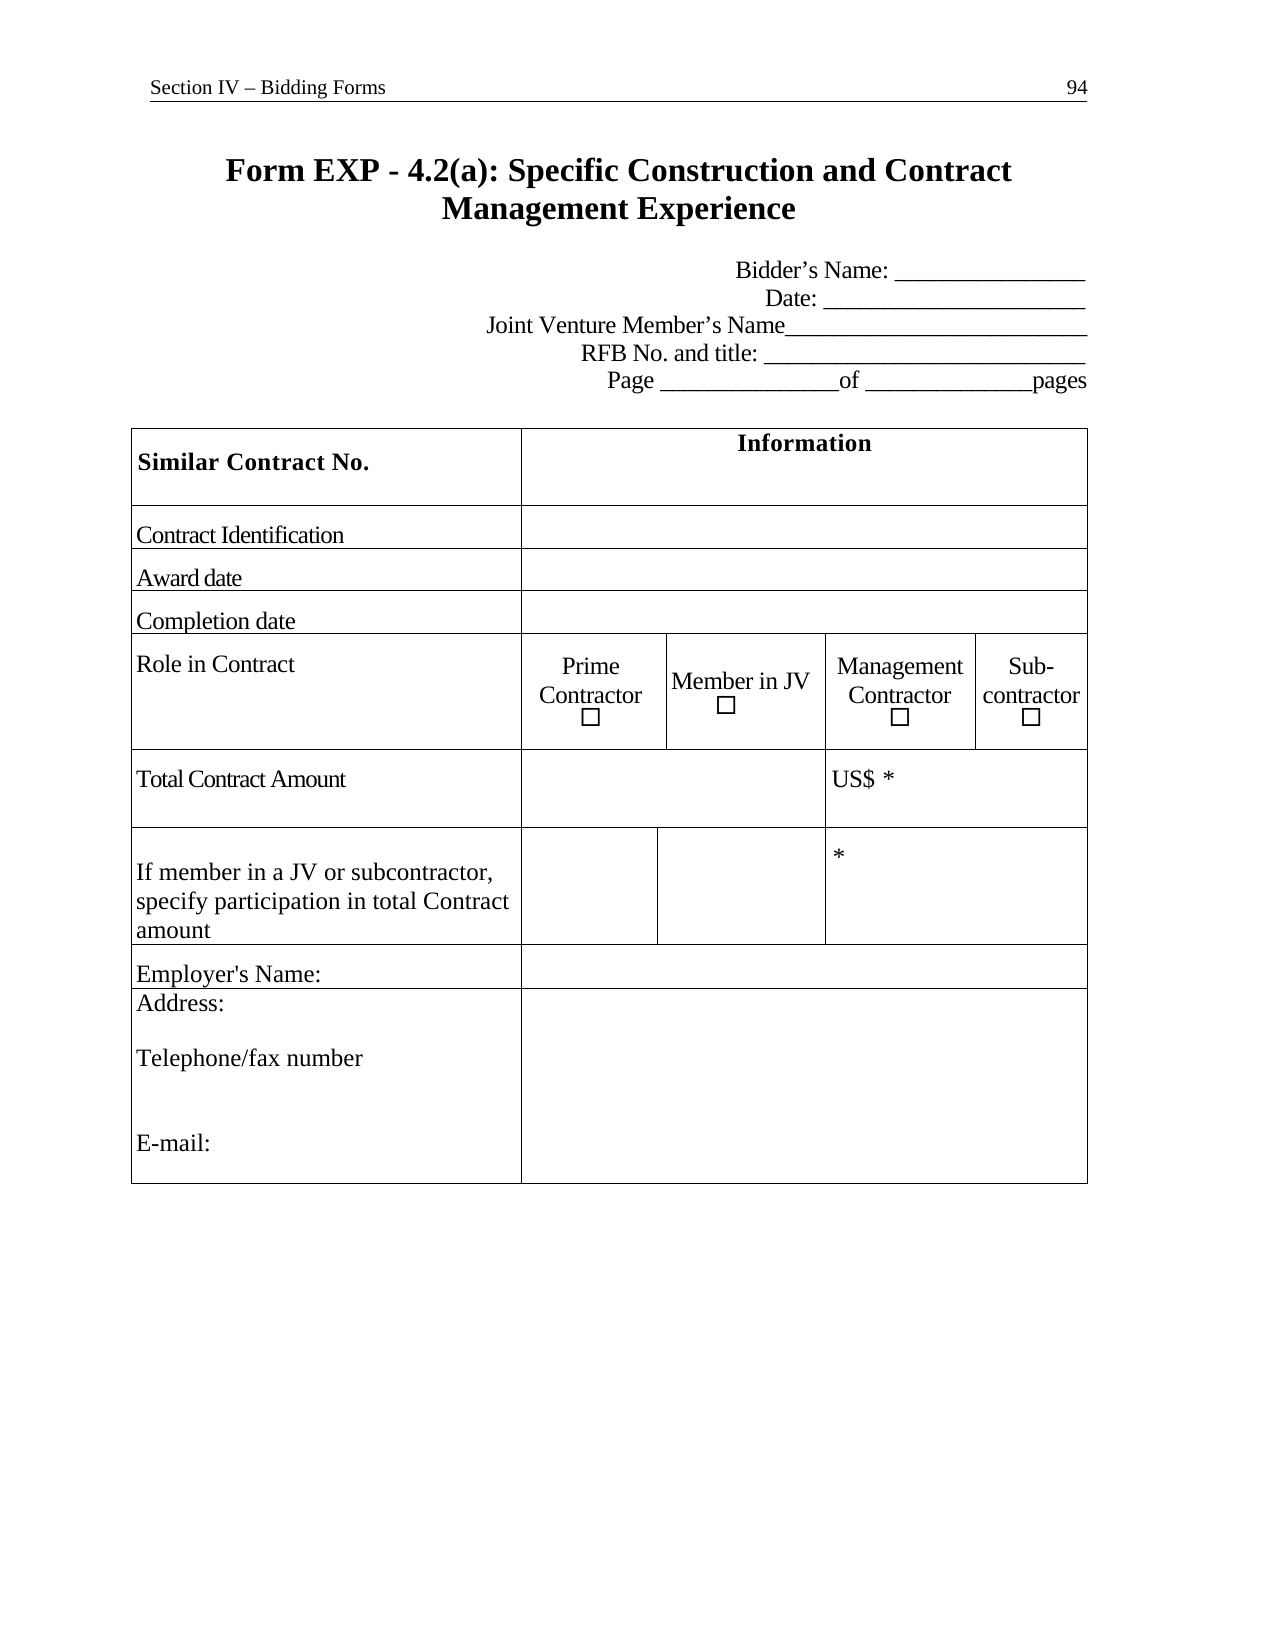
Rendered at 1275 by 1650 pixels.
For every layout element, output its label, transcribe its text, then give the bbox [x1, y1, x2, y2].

table_cell [522, 989, 1087, 1183]
table_cell Award date [132, 549, 521, 590]
table_cell [522, 945, 1087, 988]
subtitle Form EXP - 4.2(a): Specific Construction and Contract Management Experience [150, 150, 1087, 227]
table_cell Sub-contractor [976, 634, 1087, 749]
table_cell Role in Contract [132, 634, 521, 749]
table_cell US$ * [826, 750, 1087, 827]
table_cell If member in a JV or subcontractor, specify participation in total Contract amount [132, 828, 521, 943]
table_cell Prime Contractor [522, 634, 666, 749]
table_cell * [826, 828, 1087, 943]
table_cell [522, 828, 657, 943]
table_cell [658, 828, 825, 943]
table_cell Completion date [132, 591, 521, 633]
text Bidder’s Name: ________________ Date: ______________________ Joint Venture Member’s Name_________________________ RFB No. and title: ___________________________ Page _______________of ______________pages [150, 257, 1087, 394]
table_cell [522, 591, 1087, 633]
table_cell Address: Telephone/fax number E-mail: [132, 989, 521, 1183]
table_cell [522, 506, 1087, 548]
table_cell Total Contract Amount [132, 750, 521, 827]
table_header Similar Contract No. [132, 429, 521, 505]
table_cell [522, 549, 1087, 590]
table_cell Contract Identification [132, 506, 521, 548]
table_cell [522, 750, 825, 827]
table_header Information [522, 429, 1087, 505]
table_cell Management Contractor [826, 634, 975, 749]
table_cell Employer's Name: [132, 945, 521, 988]
table_cell Member in JV [667, 634, 825, 749]
